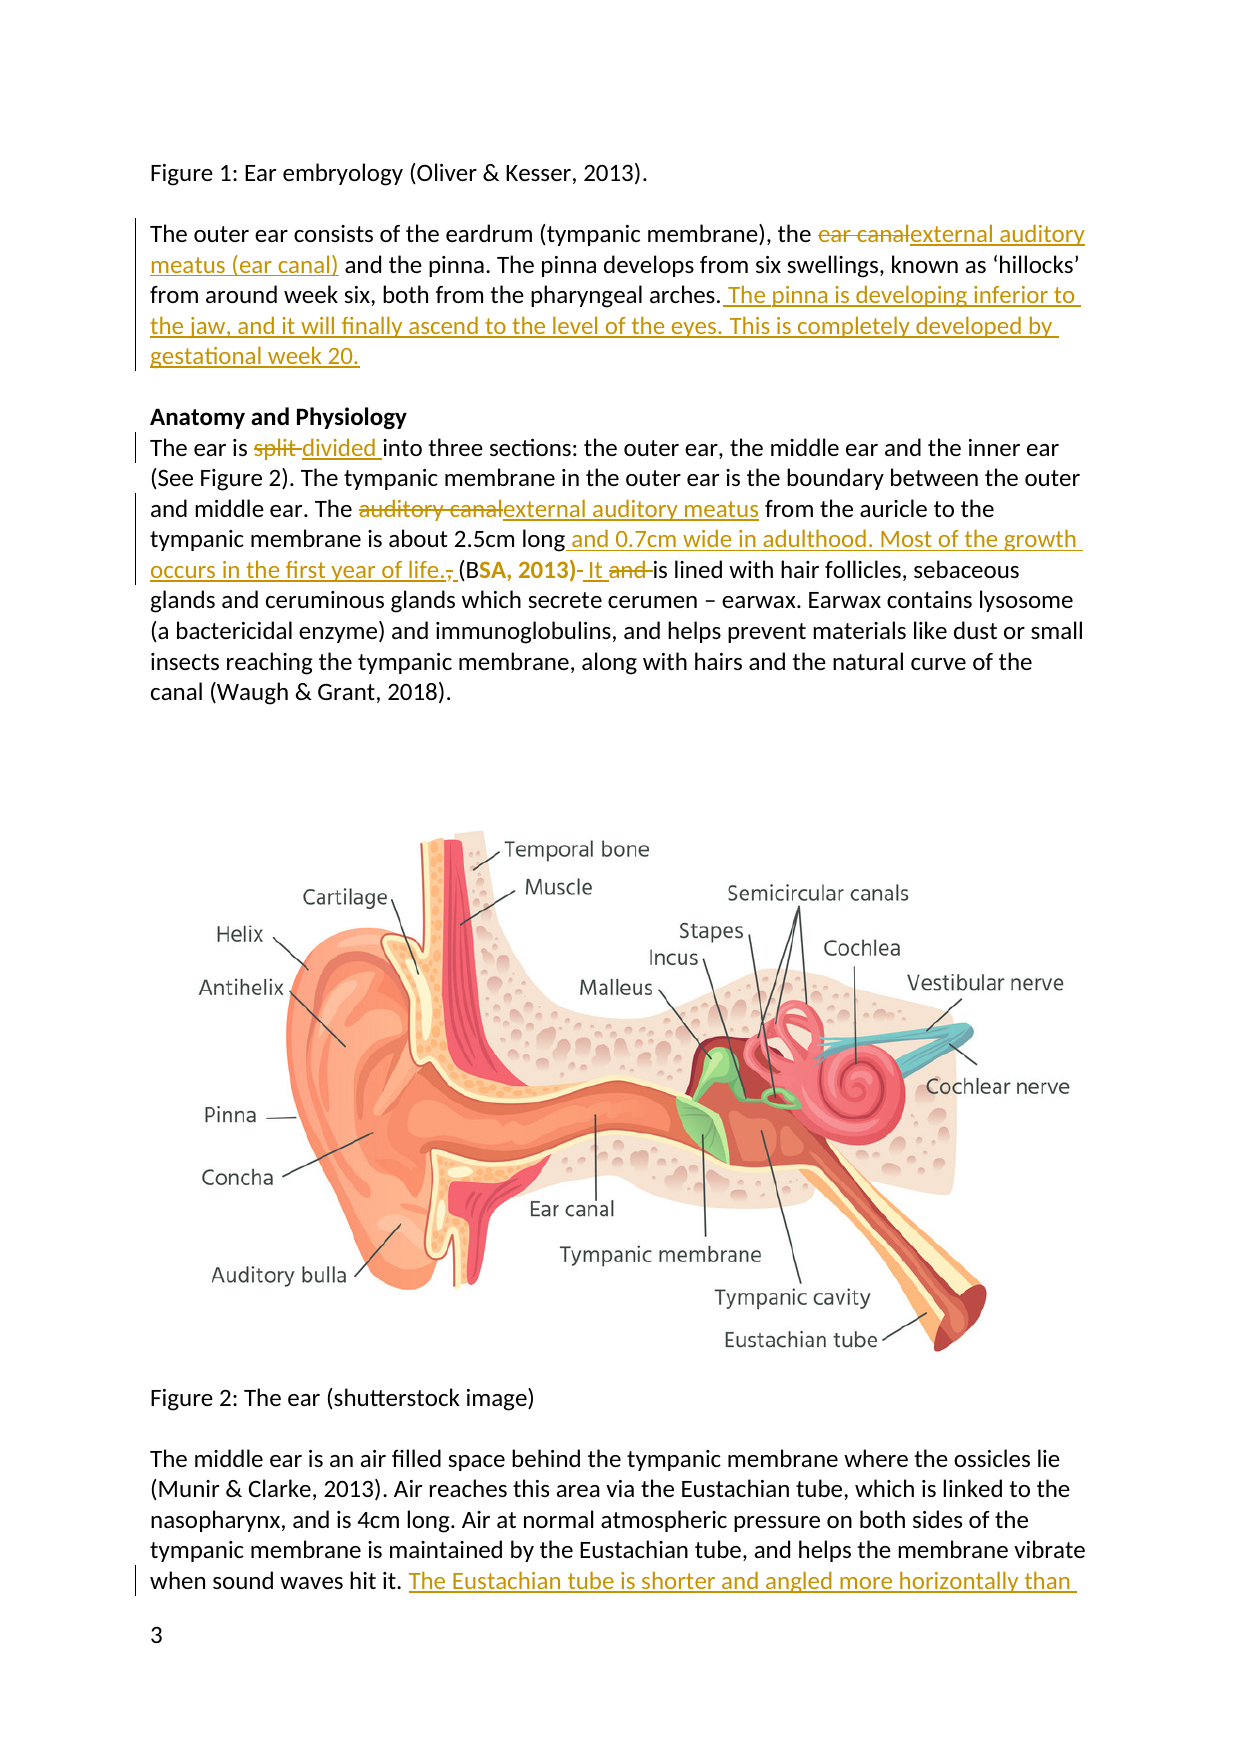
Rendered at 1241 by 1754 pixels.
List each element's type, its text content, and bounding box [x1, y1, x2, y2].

text The outer ear consists of the eardrum (tympanic membrane), the and the pinna. The pinna develops from six swellings, known as ‘hillocks’ from around week six, both from the pharyngeal arches. [150, 218, 1090, 371]
text Anatomy and Physiology [150, 401, 1090, 432]
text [150, 1443, 1090, 1596]
text Figure 1: Ear embryology (Oliver & Kesser, 2013). [150, 157, 1090, 188]
picture [150, 767, 1090, 1382]
text Figure 2: The ear (shutterstock image) [150, 1382, 1090, 1412]
text The ear is into three sections: the outer ear, the middle ear and the inner ear (See Figure 2). The tympanic membrane in the outer ear is the boundary between the outer and middle ear. The from the auricle to the tympanic membrane is about 2.5cm long(BSA, 2013)is lined with hair follicles, sebaceous glands and ceruminous glands which secrete cerumen – earwax. Earwax contains lysosome (a bactericidal enzyme) and immunoglobulins, and helps prevent materials like dust or small insects reaching the tympanic membrane, along with hairs and the natural curve of the canal (Waugh & Grant, 2018). [150, 432, 1090, 707]
